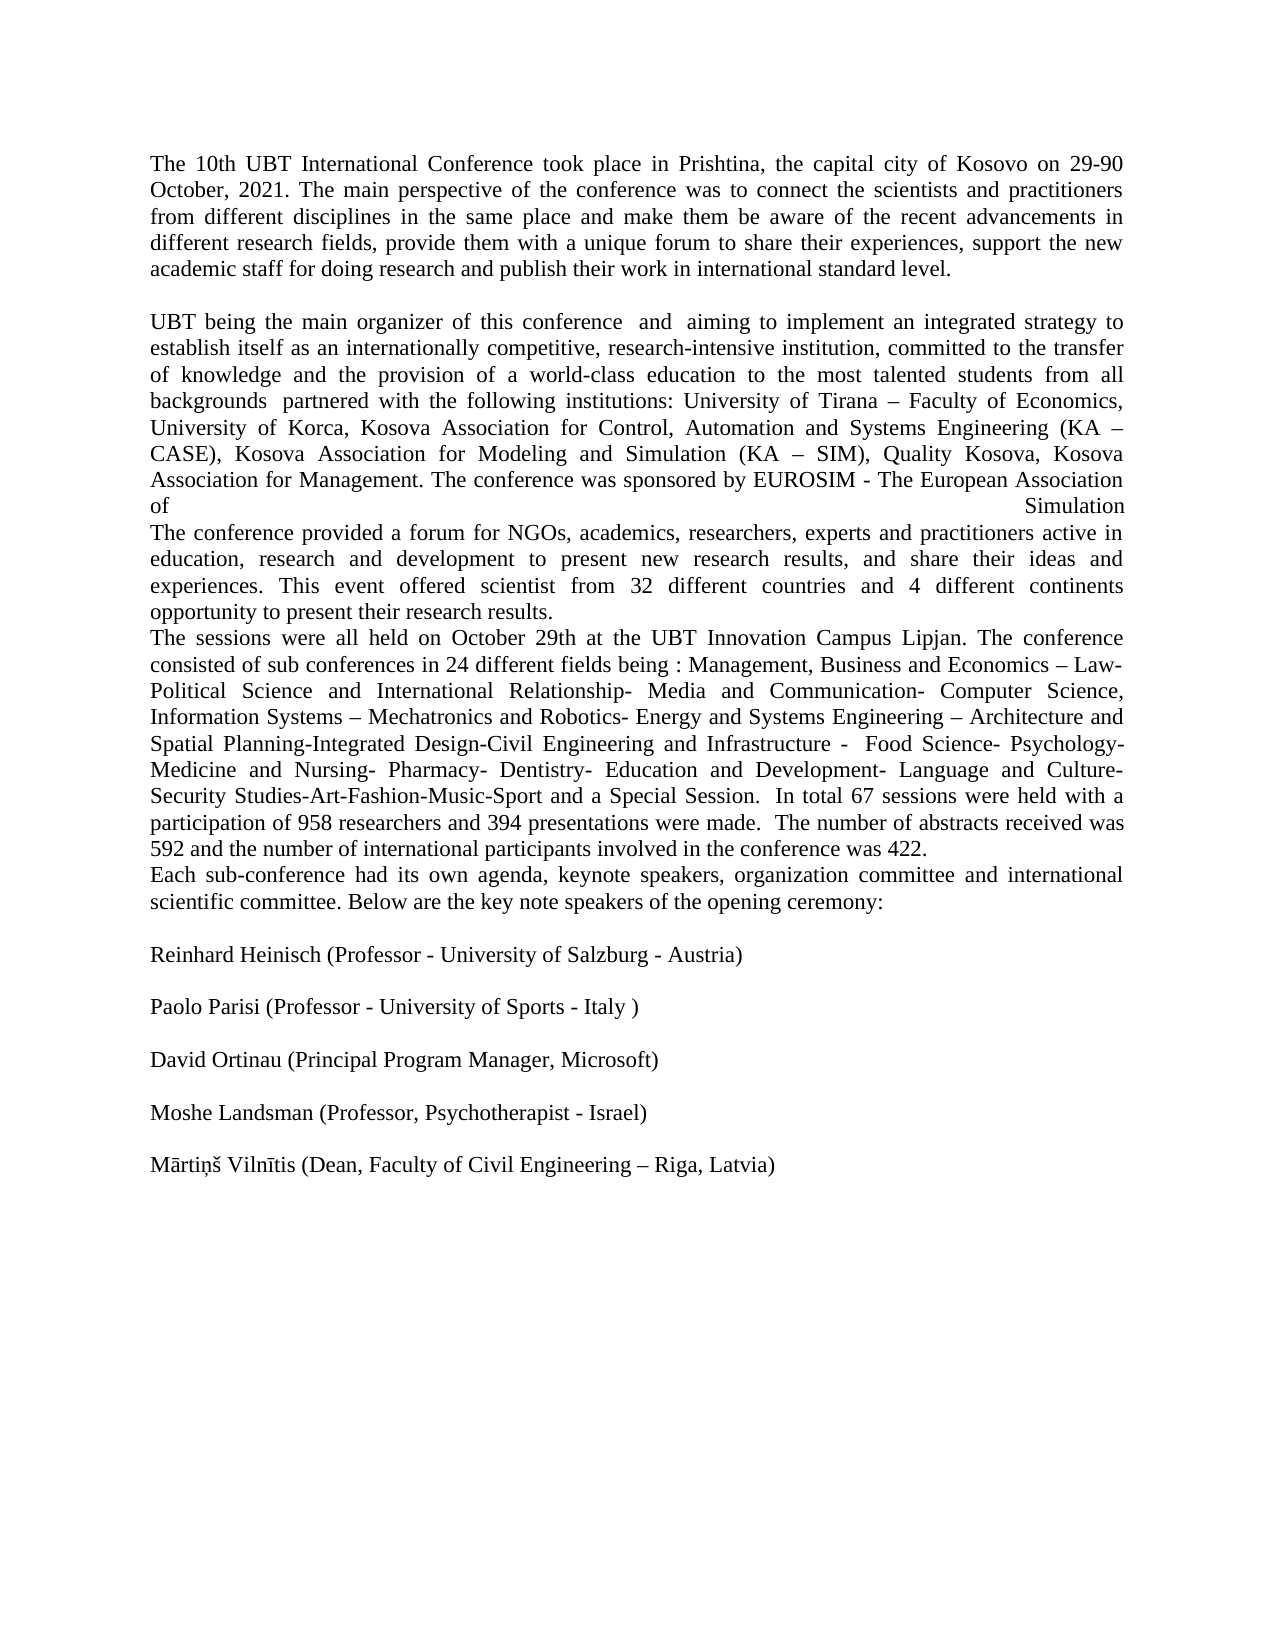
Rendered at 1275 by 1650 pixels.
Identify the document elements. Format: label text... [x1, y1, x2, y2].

text David Ortinau (Principal Program Manager, Microsoft) [150, 1046, 1125, 1072]
text Mārtiņš Vilnītis (Dean, Faculty of Civil Engineering – Riga, Latvia) [150, 1151, 1125, 1178]
text The 10th UBT International Conference took place in Prishtina, the capital city of Kosovo on 29-90 October, 2021. The main perspective of the conference was to connect the scientists and practitioners from different disciplines in the same place and make them be aware of the recent advancements in different research fields, provide them with a unique forum to share their experiences, support the new academic staff for doing research and publish their work in international standard level. [150, 150, 1125, 282]
text Moshe Landsman (Professor, Psychotherapist - Israel) [150, 1099, 1125, 1125]
text The sessions were all held on October 29th at the UBT Innovation Campus Lipjan. The conference consisted of sub conferences in 24 different fields being : Management, Business and Economics – Law-Political Science and International Relationship- Media and Communication- Computer Science, Information Systems – Mechatronics and Robotics- Energy and Systems Engineering – Architecture and Spatial Planning-Integrated Design-Civil Engineering and Infrastructure - Food Science- Psychology-Medicine and Nursing- Pharmacy- Dentistry- Education and Development- Language and Culture- Security Studies-Art-Fashion-Music-Sport and a Special Session. In total 67 sessions were held with a participation of 958 researchers and 394 presentations were made. The number of abstracts received was 592 and the number of international participants involved in the conference was 422. [150, 624, 1125, 862]
text Paolo Parisi (Professor - University of Sports - Italy ) [150, 993, 1125, 1020]
text Each sub-conference had its own agenda, keynote speakers, organization committee and international scientific committee. Below are the key note speakers of the opening ceremony: [150, 862, 1125, 914]
text Reinhard Heinisch (Professor - University of Salzburg - Austria) [150, 941, 1125, 967]
text UBT being the main organizer of this conference and aiming to implement an integrated strategy to establish itself as an internationally competitive, research-intensive institution, committed to the transfer of knowledge and the provision of a world-class education to the most talented students from all backgrounds partnered with the following institutions: University of Tirana – Faculty of Economics, University of Korca, Kosova Association for Control, Automation and Systems Engineering (KA – CASE), Kosova Association for Modeling and Simulation (KA – SIM), Quality Kosova, Kosova Association for Management. The conference was sponsored by EUROSIM - The European Association of Simulation The conference provided a forum for NGOs, academics, researchers, experts and practitioners active in education, research and development to present new research results, and share their ideas and experiences. This event offered scientist from 32 different countries and 4 different continents opportunity to present their research results. [150, 308, 1125, 624]
